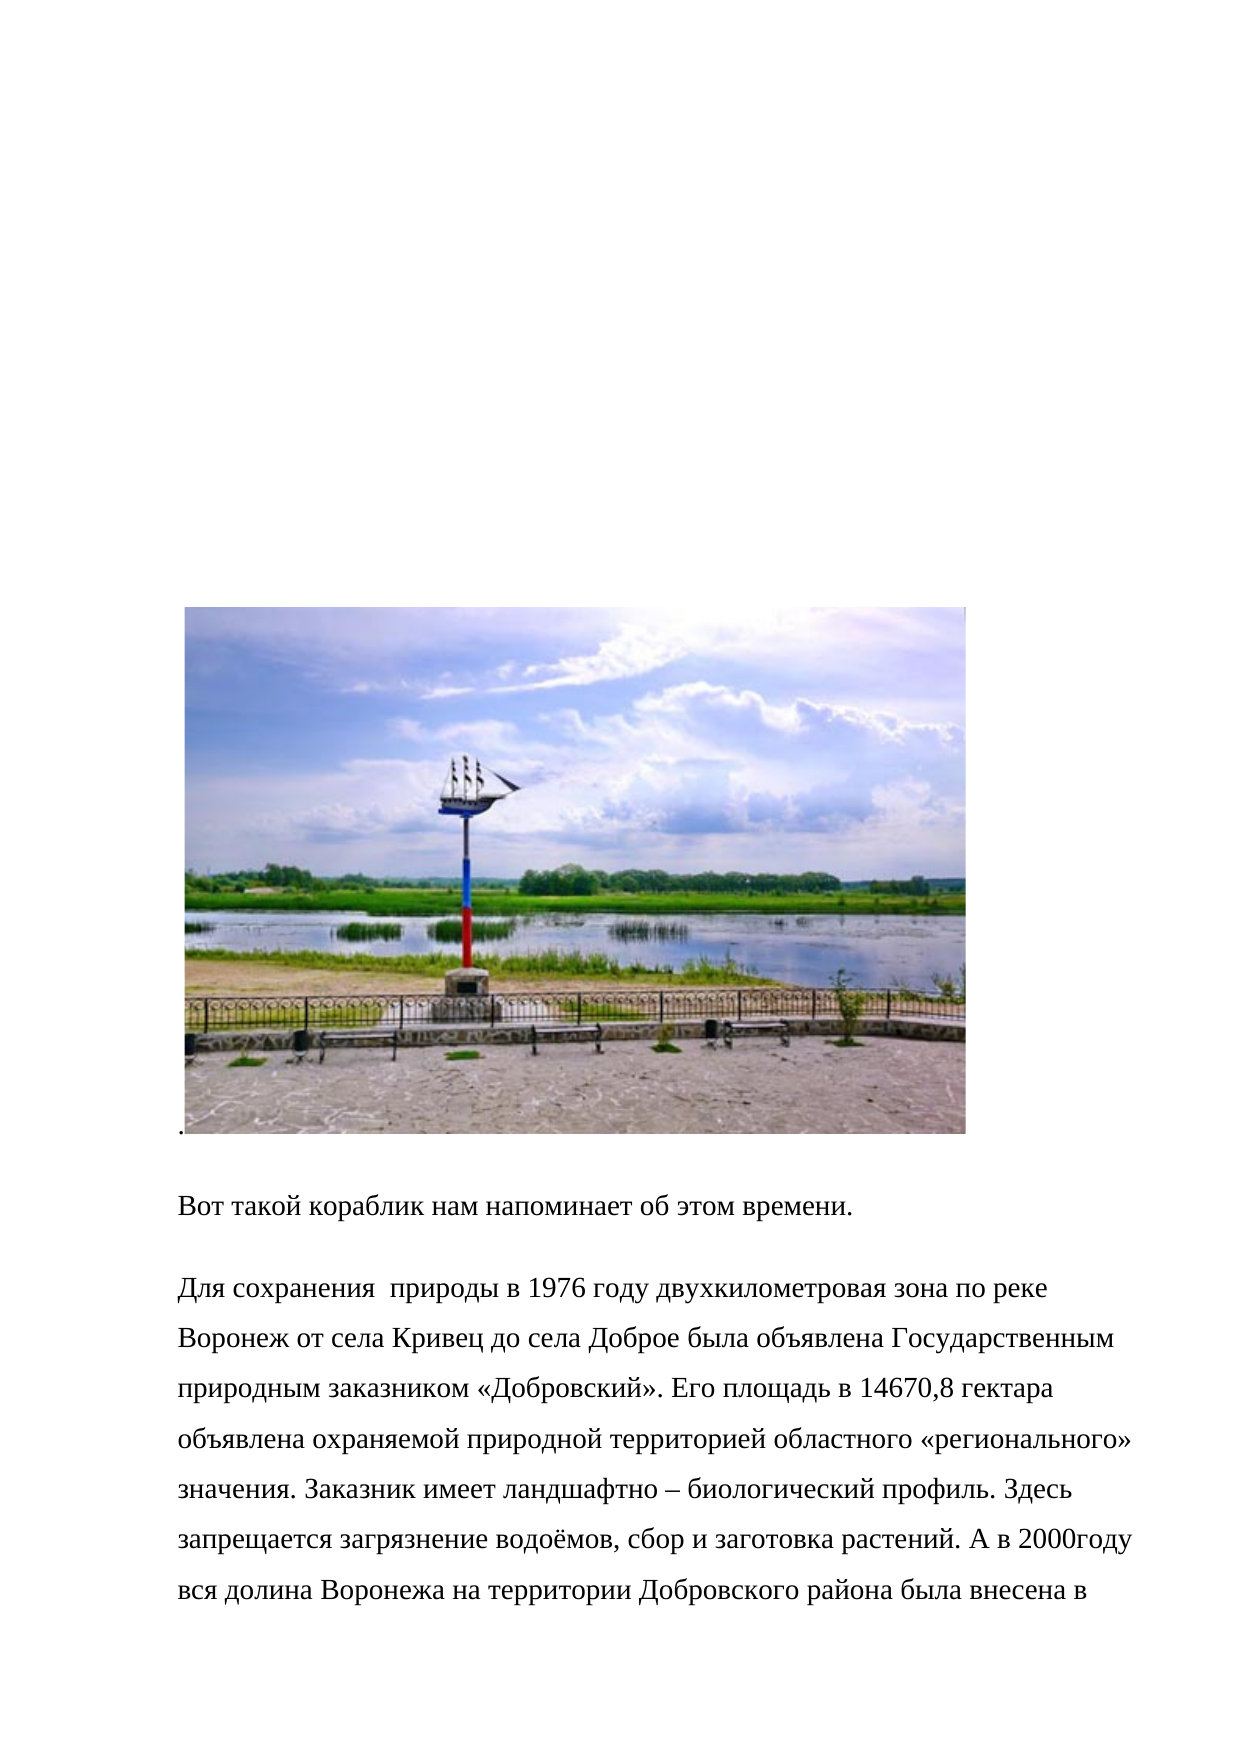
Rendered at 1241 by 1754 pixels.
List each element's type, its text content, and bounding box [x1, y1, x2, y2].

picture [184, 607, 966, 1134]
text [177, 1270, 1152, 1605]
text Вот такой кораблик нам напоминает об этом времени. [177, 1188, 1152, 1222]
